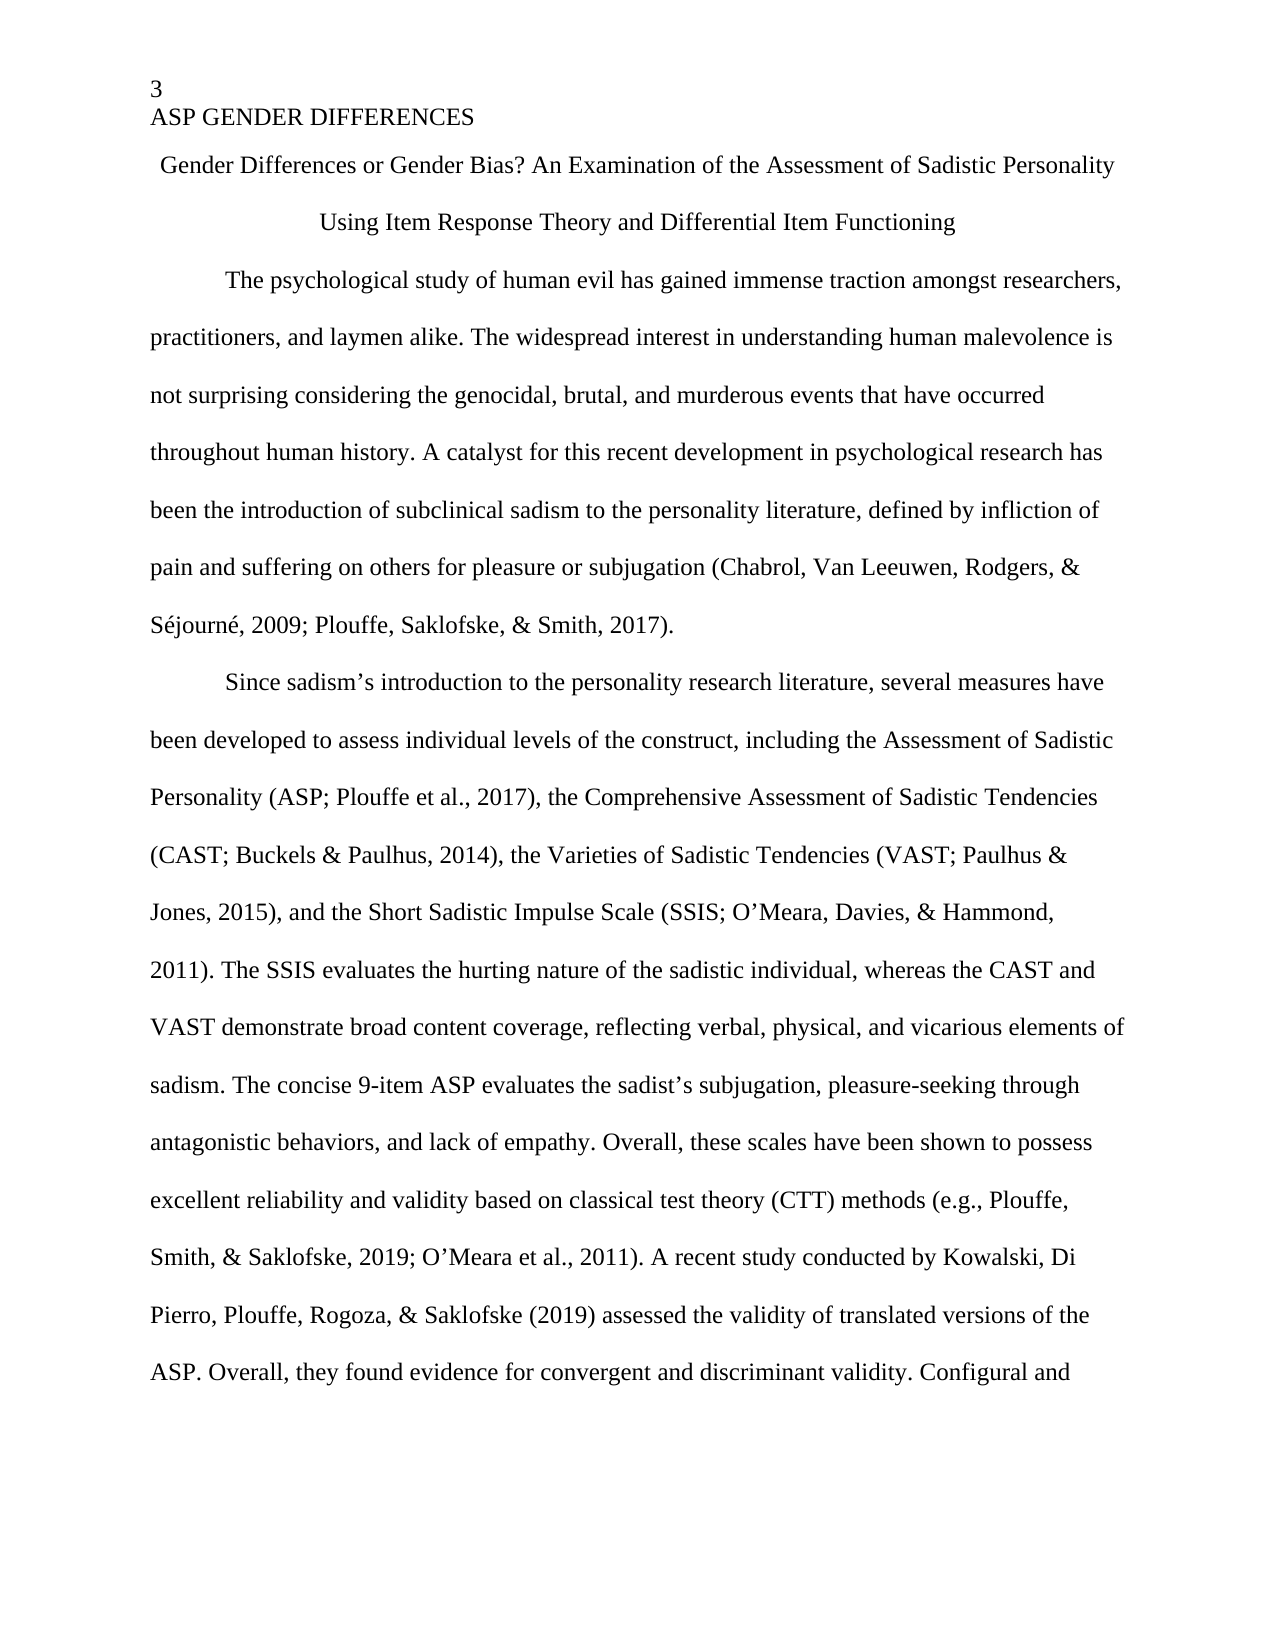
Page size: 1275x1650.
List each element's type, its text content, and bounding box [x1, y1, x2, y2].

text The psychological study of human evil has gained immense traction amongst researchers, practitioners, and laymen alike. The widespread interest in understanding human malevolence is not surprising considering the genocidal, brutal, and murderous events that have occurred throughout human history. A catalyst for this recent development in psychological research has been the introduction of subclinical sadism to the personality literature, defined by infliction of pain and suffering on others for pleasure or subjugation (Chabrol, Van Leeuwen, Rodgers, & Séjourné, 2009; Plouffe, Saklofske, & Smith, 2017). [150, 265, 1125, 639]
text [150, 667, 1125, 1386]
text Gender Differences or Gender Bias? An Examination of the Assessment of Sadistic Personality Using Item Response Theory and Differential Item Functioning [150, 150, 1125, 236]
